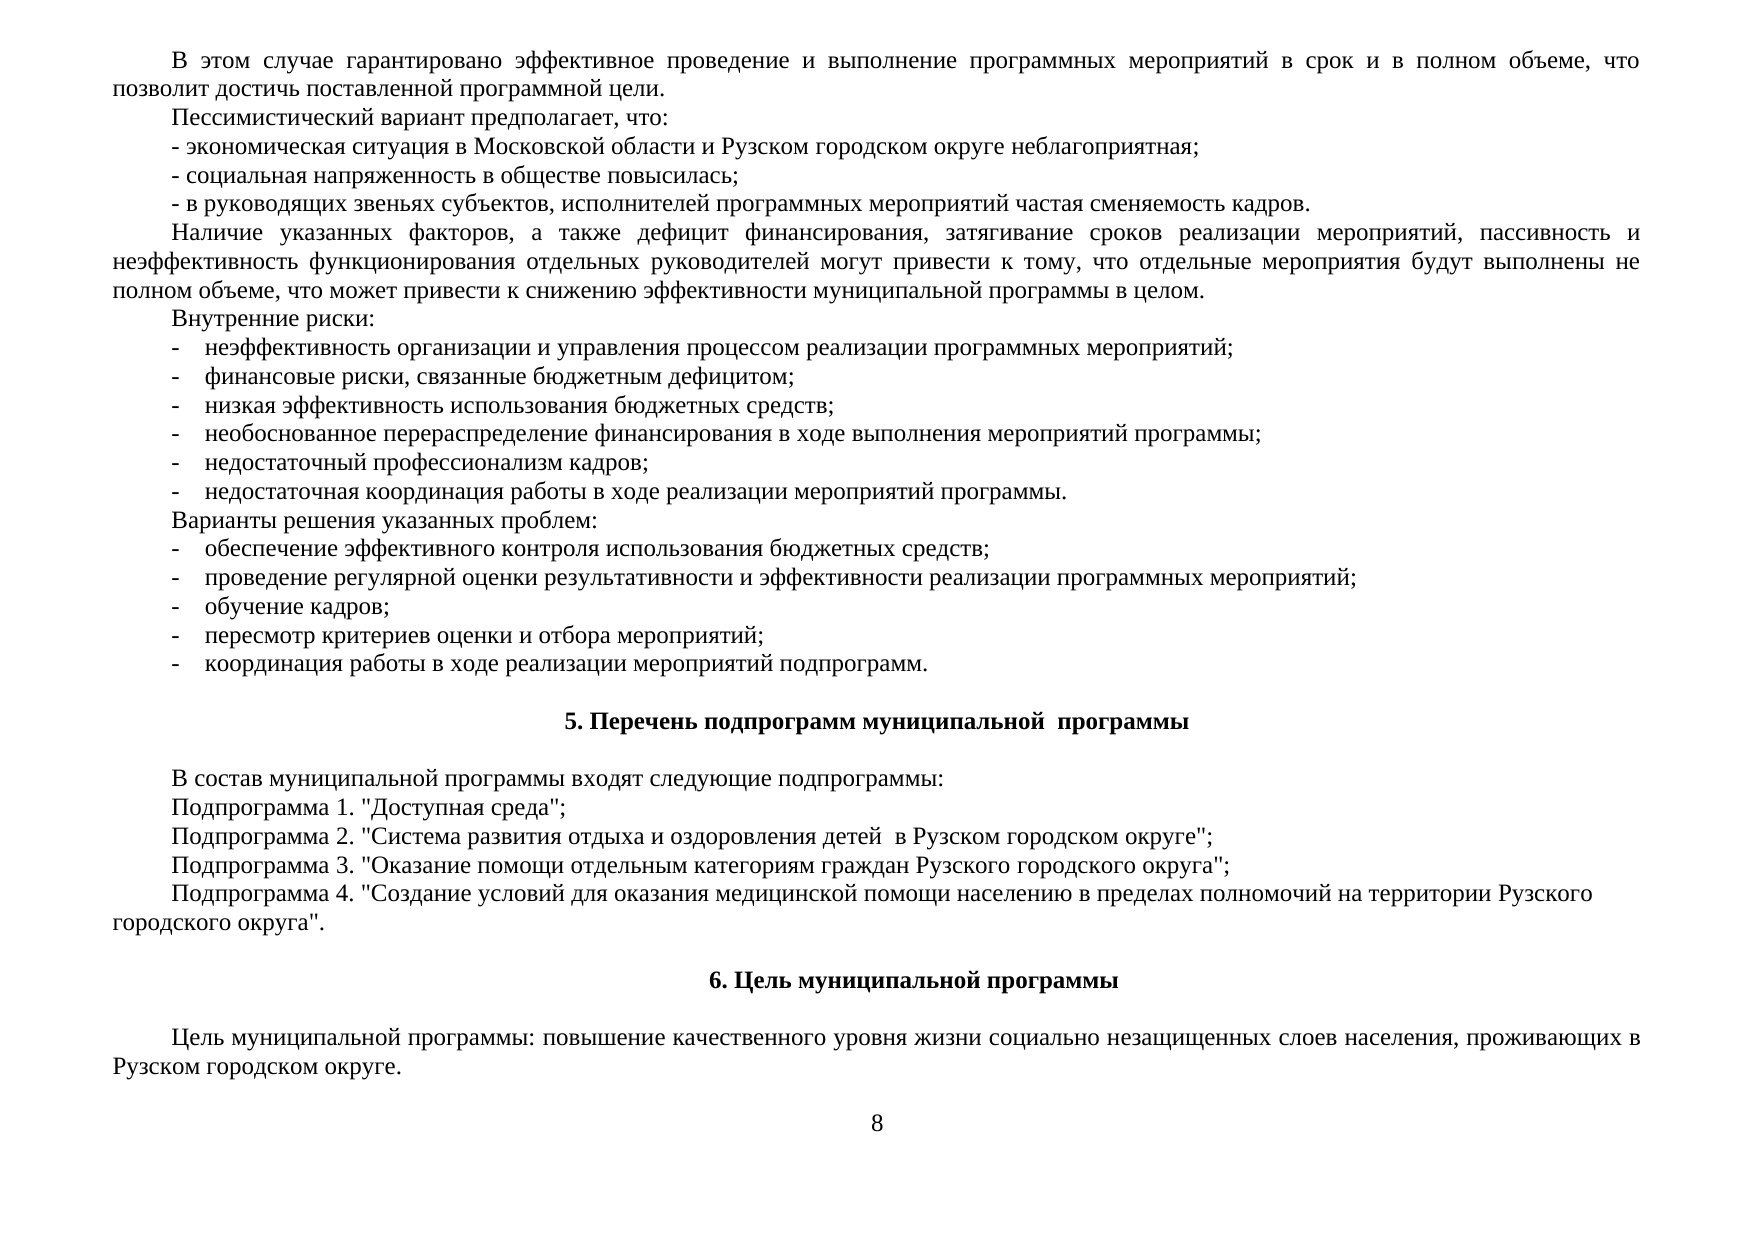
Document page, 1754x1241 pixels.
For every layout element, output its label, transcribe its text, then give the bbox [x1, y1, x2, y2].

text 6. Цель муниципальной программы [112, 965, 1642, 993]
text - обучение кадров; [112, 591, 1642, 620]
text Подпрограмма 3. "Оказание помощи отдельным категориям граждан Рузского городского округа"; [112, 850, 1642, 878]
text - недостаточная координация работы в ходе реализации мероприятий программы. [112, 476, 1642, 505]
text - социальная напряженность в обществе повысилась; [112, 160, 1642, 188]
text - пересмотр критериев оценки и отбора мероприятий; [112, 620, 1642, 648]
text - проведение регулярной оценки результативности и эффективности реализации программных мероприятий; [112, 562, 1642, 591]
text Варианты решения указанных проблем: [112, 505, 1642, 533]
text - необоснованное перераспределение финансирования в ходе выполнения мероприятий программы; [112, 418, 1642, 447]
text 5. Перечень подпрограмм муниципальной программы [112, 706, 1642, 735]
text В состав муниципальной программы входят следующие подпрограммы: [112, 763, 1642, 792]
text - обеспечение эффективного контроля использования бюджетных средств; [112, 533, 1642, 562]
text Наличие указанных факторов, а также дефицит финансирования, затягивание сроков реализации мероприятий, пассивность и неэффективность функционирования отдельных руководителей могут привести к тому, что отдельные мероприятия будут выполнены не полном объеме, что может привести к снижению эффективности муниципальной программы в целом. [112, 217, 1642, 303]
text - координация работы в ходе реализации мероприятий подпрограмм. [112, 648, 1642, 677]
text Цель муниципальной программы: повышение качественного уровня жизни социально незащищенных слоев населения, проживающих в Рузском городском округе. [112, 1022, 1642, 1080]
text - низкая эффективность использования бюджетных средств; [112, 390, 1642, 418]
text - экономическая ситуация в Московской области и Рузском городском округе неблагоприятная; [112, 131, 1642, 160]
text - финансовые риски, связанные бюджетным дефицитом; [112, 361, 1642, 390]
text - неэффективность организации и управления процессом реализации программных мероприятий; [112, 332, 1642, 361]
text Пессимистический вариант предполагает, что: [112, 102, 1642, 131]
text Подпрограмма 4. "Создание условий для оказания медицинской помощи населению в пределах полномочий на территории Рузского городского округа". [112, 878, 1642, 936]
text Внутренние риски: [112, 303, 1642, 332]
text Подпрограмма 2. "Система развития отдыха и оздоровления детей в Рузском городском округе"; [112, 821, 1642, 850]
text В этом случае гарантировано эффективное проведение и выполнение программных мероприятий в срок и в полном объеме, что позволит достичь поставленной программной цели. [112, 45, 1642, 102]
text - в руководящих звеньях субъектов, исполнителей программных мероприятий частая сменяемость кадров. [112, 188, 1642, 217]
text Подпрограмма 1. "Доступная среда"; [112, 792, 1642, 821]
text - недостаточный профессионализм кадров; [112, 447, 1642, 476]
